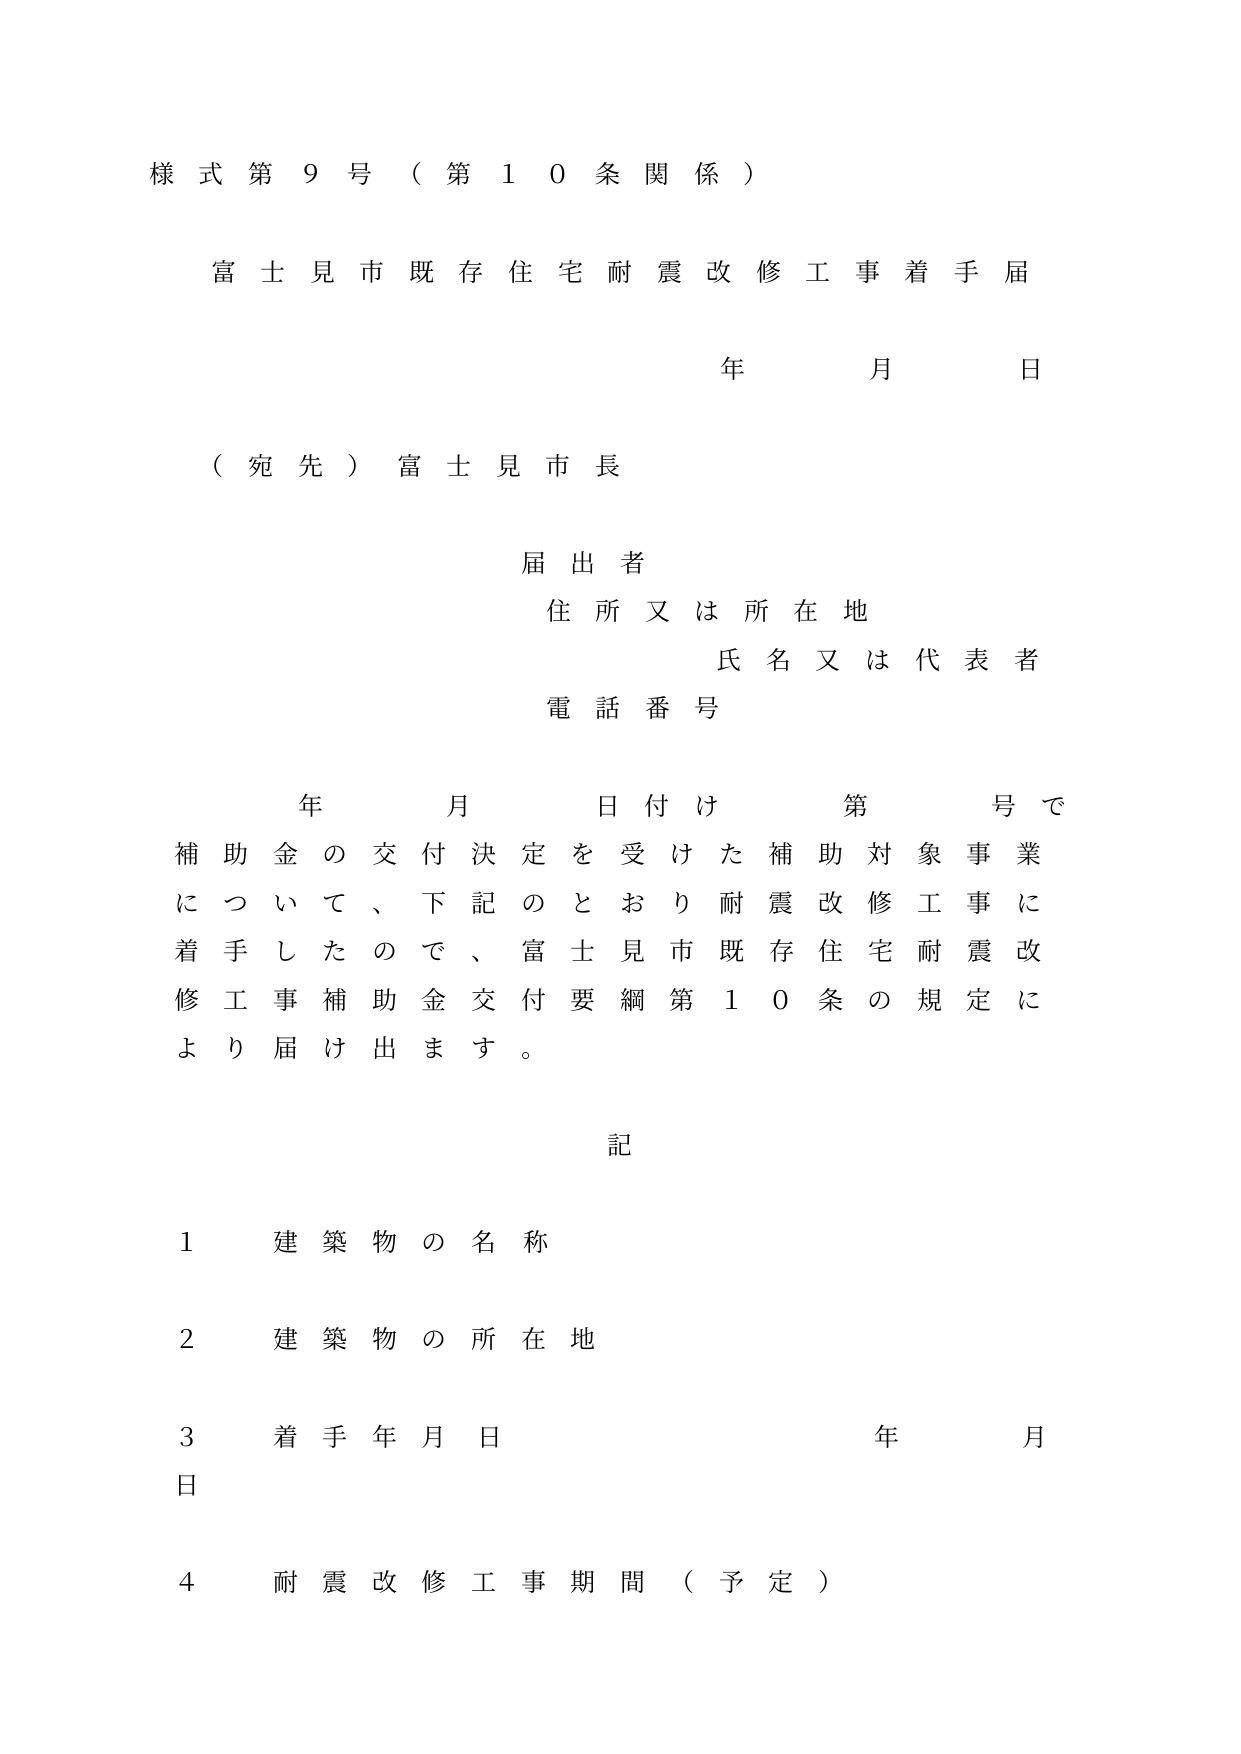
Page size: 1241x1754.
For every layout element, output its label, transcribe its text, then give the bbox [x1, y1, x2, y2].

text ３ 着手年月日 年 月 日 [174, 1411, 1091, 1508]
text 住所又は所在地 [149, 586, 1064, 634]
text 富士見市既存住宅耐震改修工事着手届 [149, 246, 1091, 294]
text 年 月 日付け 第 号で補助金の交付決定を受けた補助対象事業について、下記のとおり耐震改修工事に着手したので、富士見市既存住宅耐震改修工事補助金交付要綱第１０条の規定により届け出ます。 [174, 780, 1091, 1071]
text 年 月 日 [149, 343, 1067, 392]
text ４ 耐震改修工事期間（予定） [149, 1557, 1091, 1605]
text ２ 建築物の所在地 [174, 1314, 1091, 1362]
text 様式第９号（第１０条関係） [149, 149, 1091, 197]
text １ 建築物の名称 [174, 1217, 1091, 1265]
text 氏名又は代表者 [149, 634, 1064, 683]
text （宛先）富士見市長 [149, 440, 1091, 489]
text 記 [149, 1120, 1091, 1168]
text 届出者 [149, 537, 1091, 586]
text 電話番号 [149, 683, 1091, 731]
